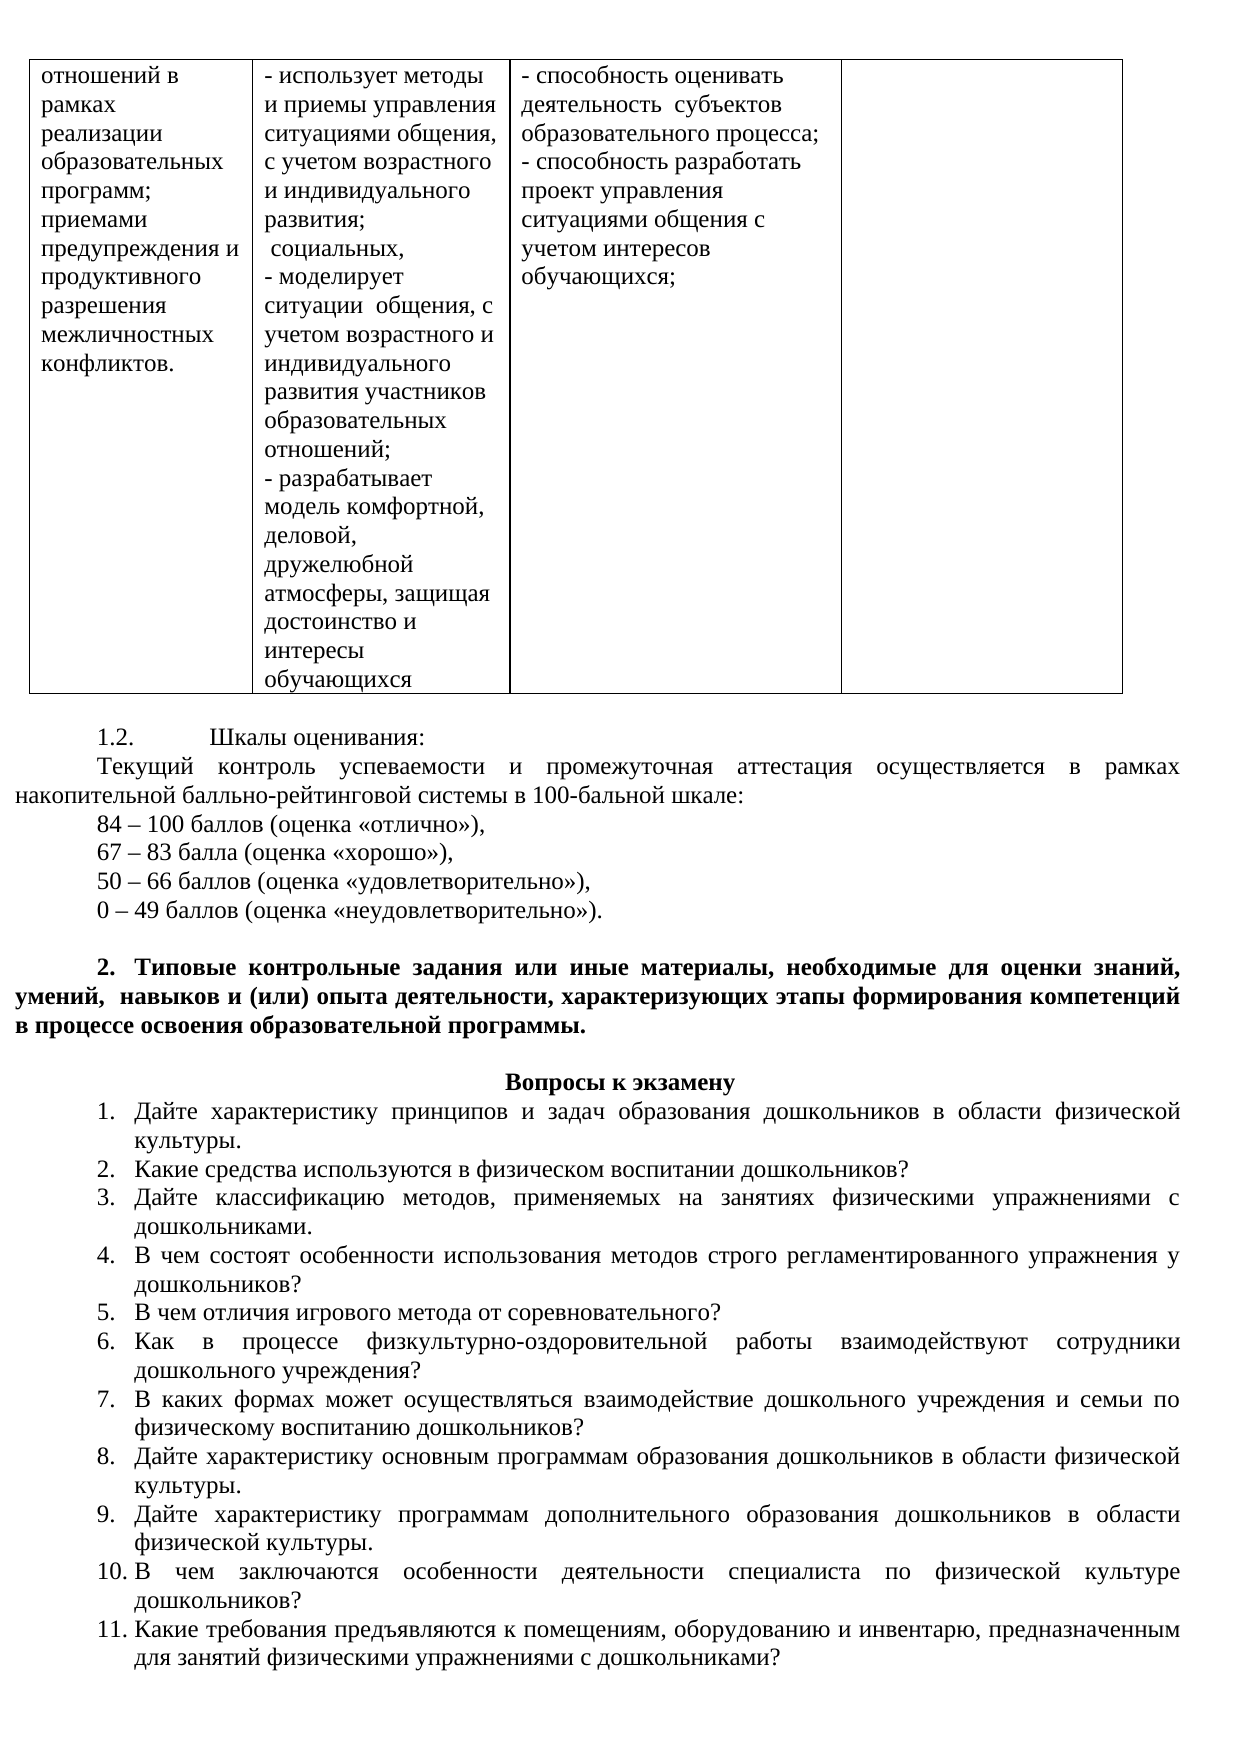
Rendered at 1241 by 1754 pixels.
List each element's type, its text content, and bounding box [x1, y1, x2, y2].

text Текущий контроль успеваемости и промежуточная аттестация осуществляется в рамках накопительной балльно-рейтинговой системы в 100-бальной шкале: [15, 751, 1181, 809]
text Вопросы к экзамену [59, 1067, 1181, 1096]
text 0 – 49 баллов (оценка «неудовлетворительно»). [97, 895, 1181, 924]
list В чем заключаются особенности деятельности специалиста по физической культуре дошкольников? [97, 1556, 1181, 1614]
list Дайте классификацию методов, применяемых на занятиях физическими упражнениями с дошкольниками. [97, 1182, 1181, 1240]
list Как в процессе физкультурно-оздоровительной работы взаимодействуют сотрудники дошкольного учреждения? [97, 1326, 1181, 1384]
list Шкалы оценивания: [97, 722, 1181, 751]
list Дайте характеристику принципов и задач образования дошкольников в области физической культуры. [97, 1096, 1181, 1154]
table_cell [30, 60, 252, 693]
list В чем состоят особенности использования методов строго регламентированного упражнения у дошкольников? [97, 1240, 1181, 1297]
list Какие требования предъявляются к помещениям, оборудованию и инвентарю, предназначенным для занятий физическими упражнениями с дошкольниками? [97, 1614, 1181, 1671]
text 67 – 83 балла (оценка «хорошо»), [97, 837, 1181, 866]
list Дайте характеристику программам дополнительного образования дошкольников в области физической культуры. [97, 1499, 1181, 1556]
list Какие средства используются в физическом воспитании дошкольников? [97, 1154, 1181, 1182]
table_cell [253, 60, 509, 693]
list В чем отличия игрового метода от соревновательного? [97, 1297, 1181, 1326]
list Типовые контрольные задания или иные материалы, необходимые для оценки знаний, умений, навыков и (или) опыта деятельности, характеризующих этапы формирования компетенций в процессе освоения образовательной программы. [15, 952, 1181, 1039]
list В каких формах может осуществляться взаимодействие дошкольного учреждения и семьи по физическому воспитанию дошкольников? [97, 1384, 1181, 1441]
text 50 – 66 баллов (оценка «удовлетворительно»), [97, 866, 1181, 895]
text 84 – 100 баллов (оценка «отлично»), [97, 809, 1181, 837]
table_cell [842, 60, 1122, 693]
list Дайте характеристику основным программам образования дошкольников в области физической культуры. [97, 1441, 1181, 1499]
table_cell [511, 60, 841, 693]
